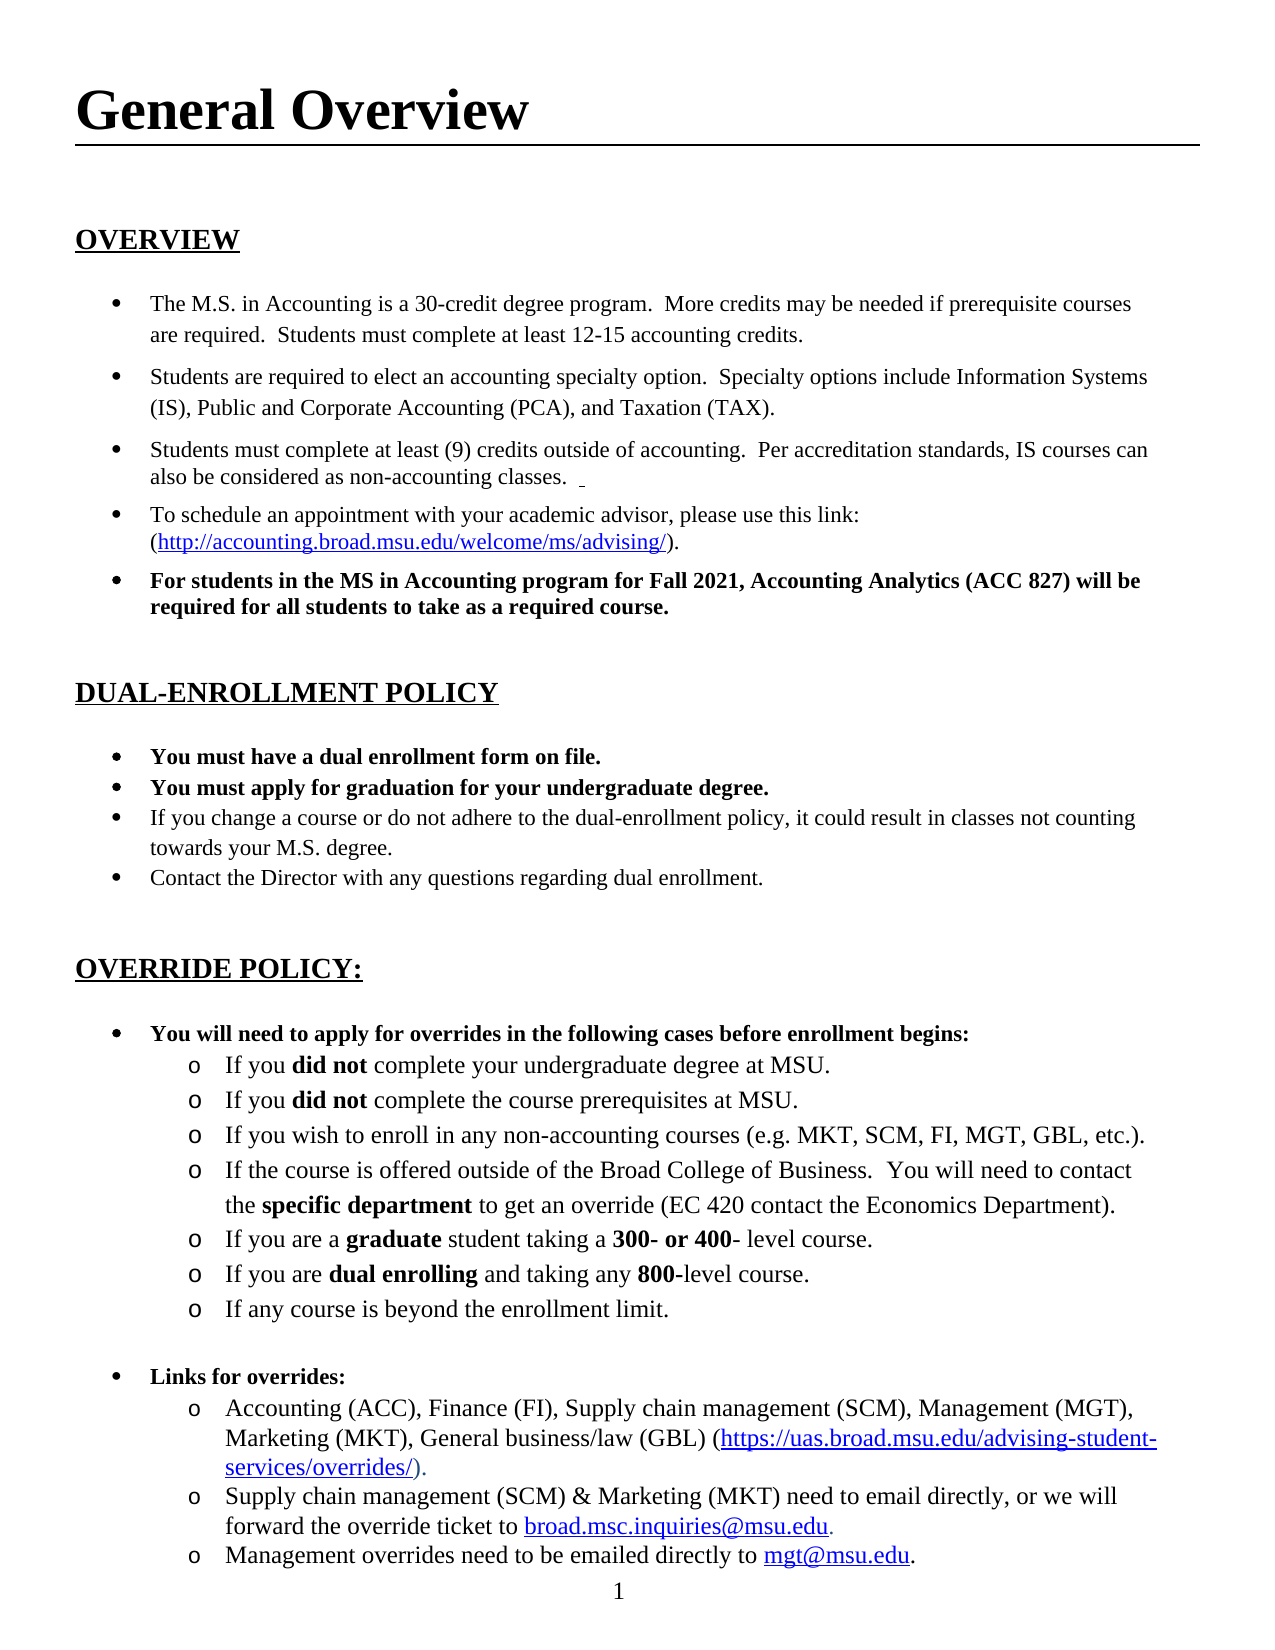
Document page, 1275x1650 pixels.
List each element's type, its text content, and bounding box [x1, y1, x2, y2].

list If the course is offered outside of the Broad College of Business. You will need to contact the specific department to get an override (EC 420 contact the Economics Department). [187, 1156, 1162, 1219]
list Contact the Director with any questions regarding dual enrollment. [112, 864, 1200, 891]
list If you are dual enrolling and taking any 800-level course. [187, 1259, 1162, 1290]
list To schedule an appointment with your academic advisor, please use this link: (http://accounting.broad.msu.edu/welcome/ms/advising/). [112, 502, 1162, 554]
list Links for overrides: [112, 1363, 1200, 1389]
list Students must complete at least (9) credits outside of accounting. Per accreditation standards, IS courses can also be considered as non-accounting classes. [112, 436, 1162, 489]
list Management overrides need to be emailed directly to mgt@msu.edu. [187, 1540, 1200, 1570]
list If any course is beyond the enrollment limit. [187, 1294, 1162, 1325]
list If you wish to enroll in any non-accounting courses (e.g. MKT, SCM, FI, MGT, GBL, etc.). [187, 1120, 1162, 1151]
list You must have a dual enrollment form on file. [112, 743, 1200, 770]
list If you did not complete your undergraduate degree at MSU. [187, 1050, 1162, 1080]
list The M.S. in Accounting is a 30-credit degree program. More credits may be needed if prerequisite courses are required. Students must complete at least 12-15 accounting credits. [112, 291, 1162, 347]
list Accounting (ACC), Finance (FI), Supply chain management (SCM), Management (MGT), Marketing (MKT), General business/law (GBL) (https://uas.broad.msu.edu/advising-student-services/overrides/). [187, 1393, 1200, 1481]
list If you are a graduate student taking a 300- or 400- level course. [187, 1224, 1162, 1254]
list You must apply for graduation for your undergraduate degree. [112, 774, 1200, 800]
list Students are required to elect an accounting specialty option. Specialty options include Information Systems (IS), Public and Corporate Accounting (PCA), and Taxation (TAX). [112, 363, 1162, 420]
text OVERRIDE POLICY: [75, 951, 1200, 984]
text DUAL-ENROLLMENT POLICY [75, 675, 1200, 708]
list For students in the MS in Accounting program for Fall 2021, Accounting Analytics (ACC 827) will be required for all students to take as a required course. [112, 567, 1162, 619]
list If you change a course or do not adhere to the dual-enrollment policy, it could result in classes not counting towards your M.S. degree. [112, 804, 1200, 860]
list You will need to apply for overrides in the following cases before enrollment begins: [112, 1020, 1200, 1046]
list If you did not complete the course prerequisites at MSU. [187, 1085, 1162, 1116]
list Supply chain management (SCM) & Marketing (MKT) need to email directly, or we will forward the override ticket to broad.msc.inquiries@msu.edu. [187, 1481, 1200, 1540]
text General Overview [75, 75, 1200, 144]
text OVERVIEW [75, 222, 1200, 255]
